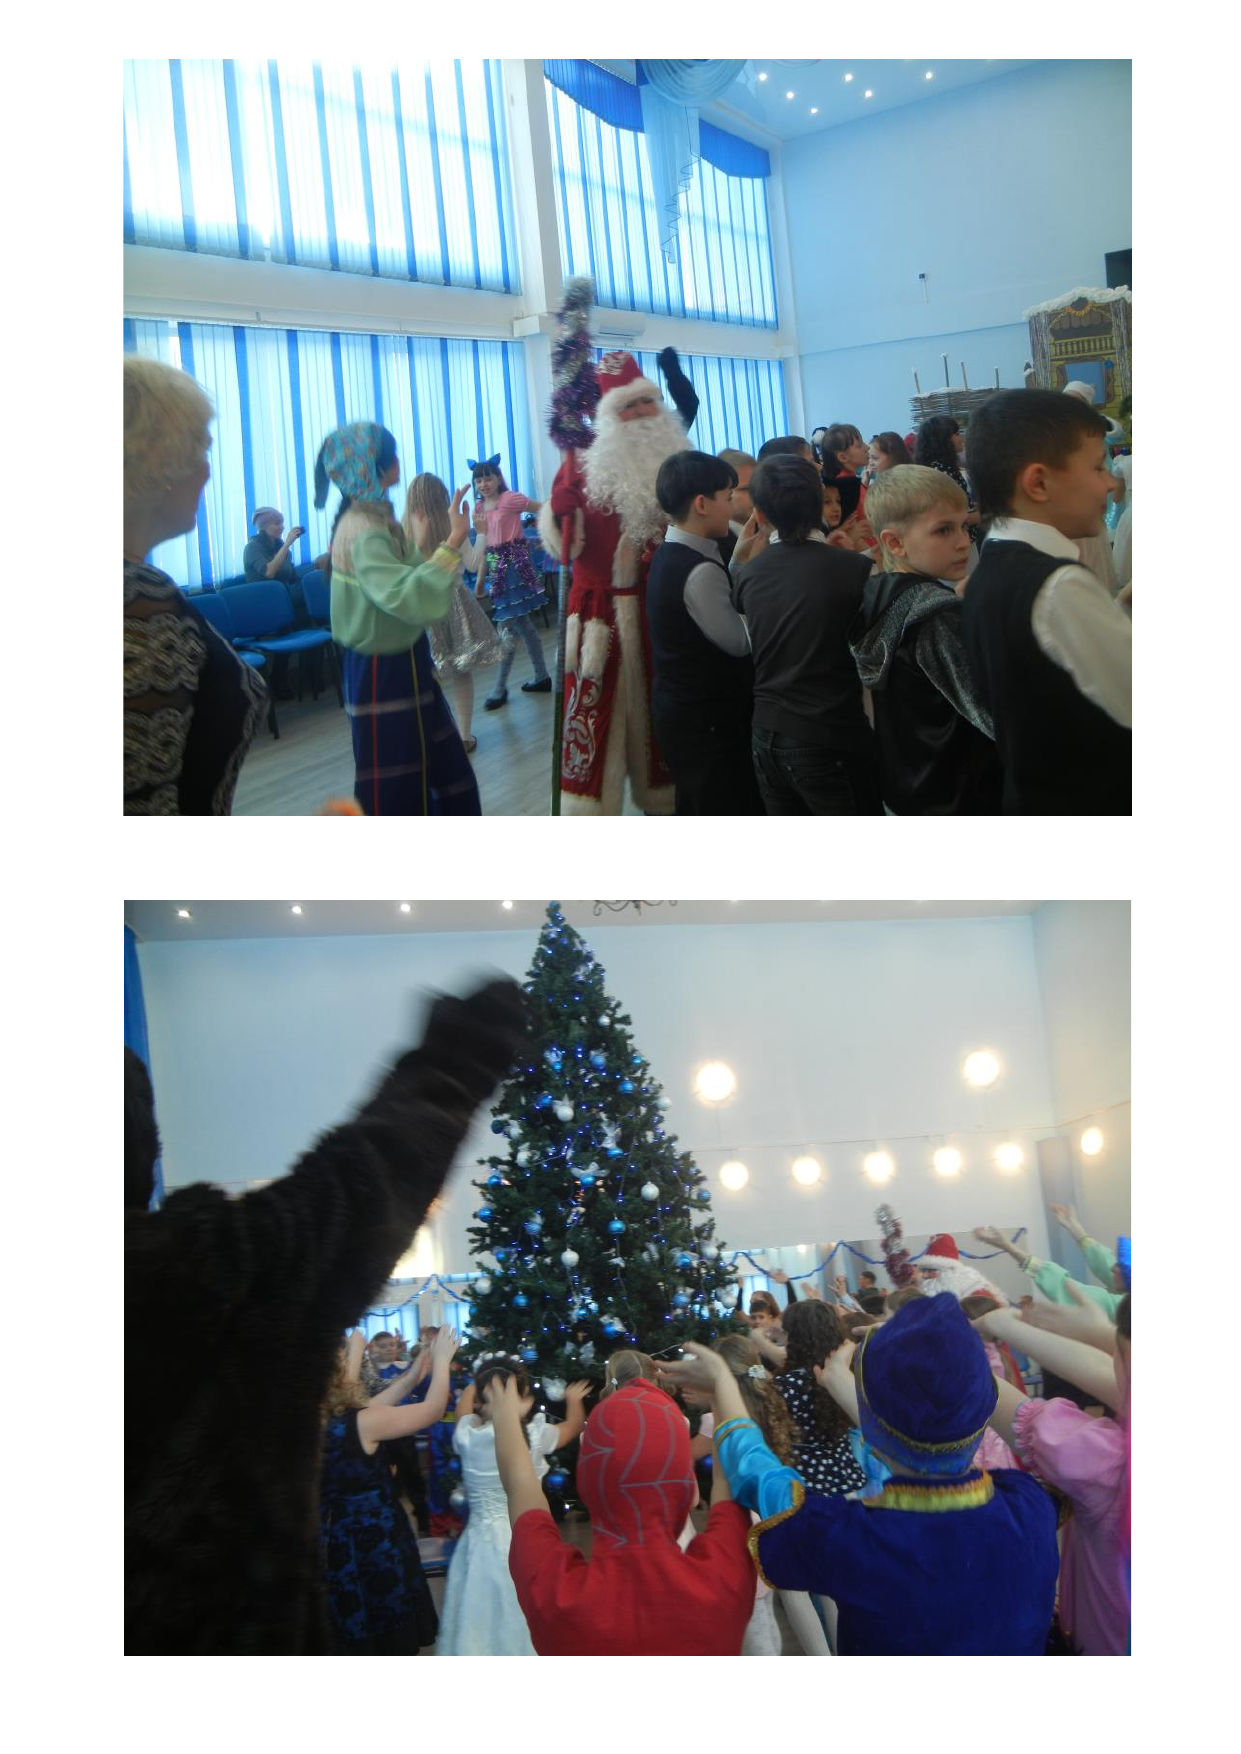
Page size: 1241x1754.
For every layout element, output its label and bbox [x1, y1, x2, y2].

picture [123, 59, 1132, 816]
picture [124, 900, 1132, 1656]
